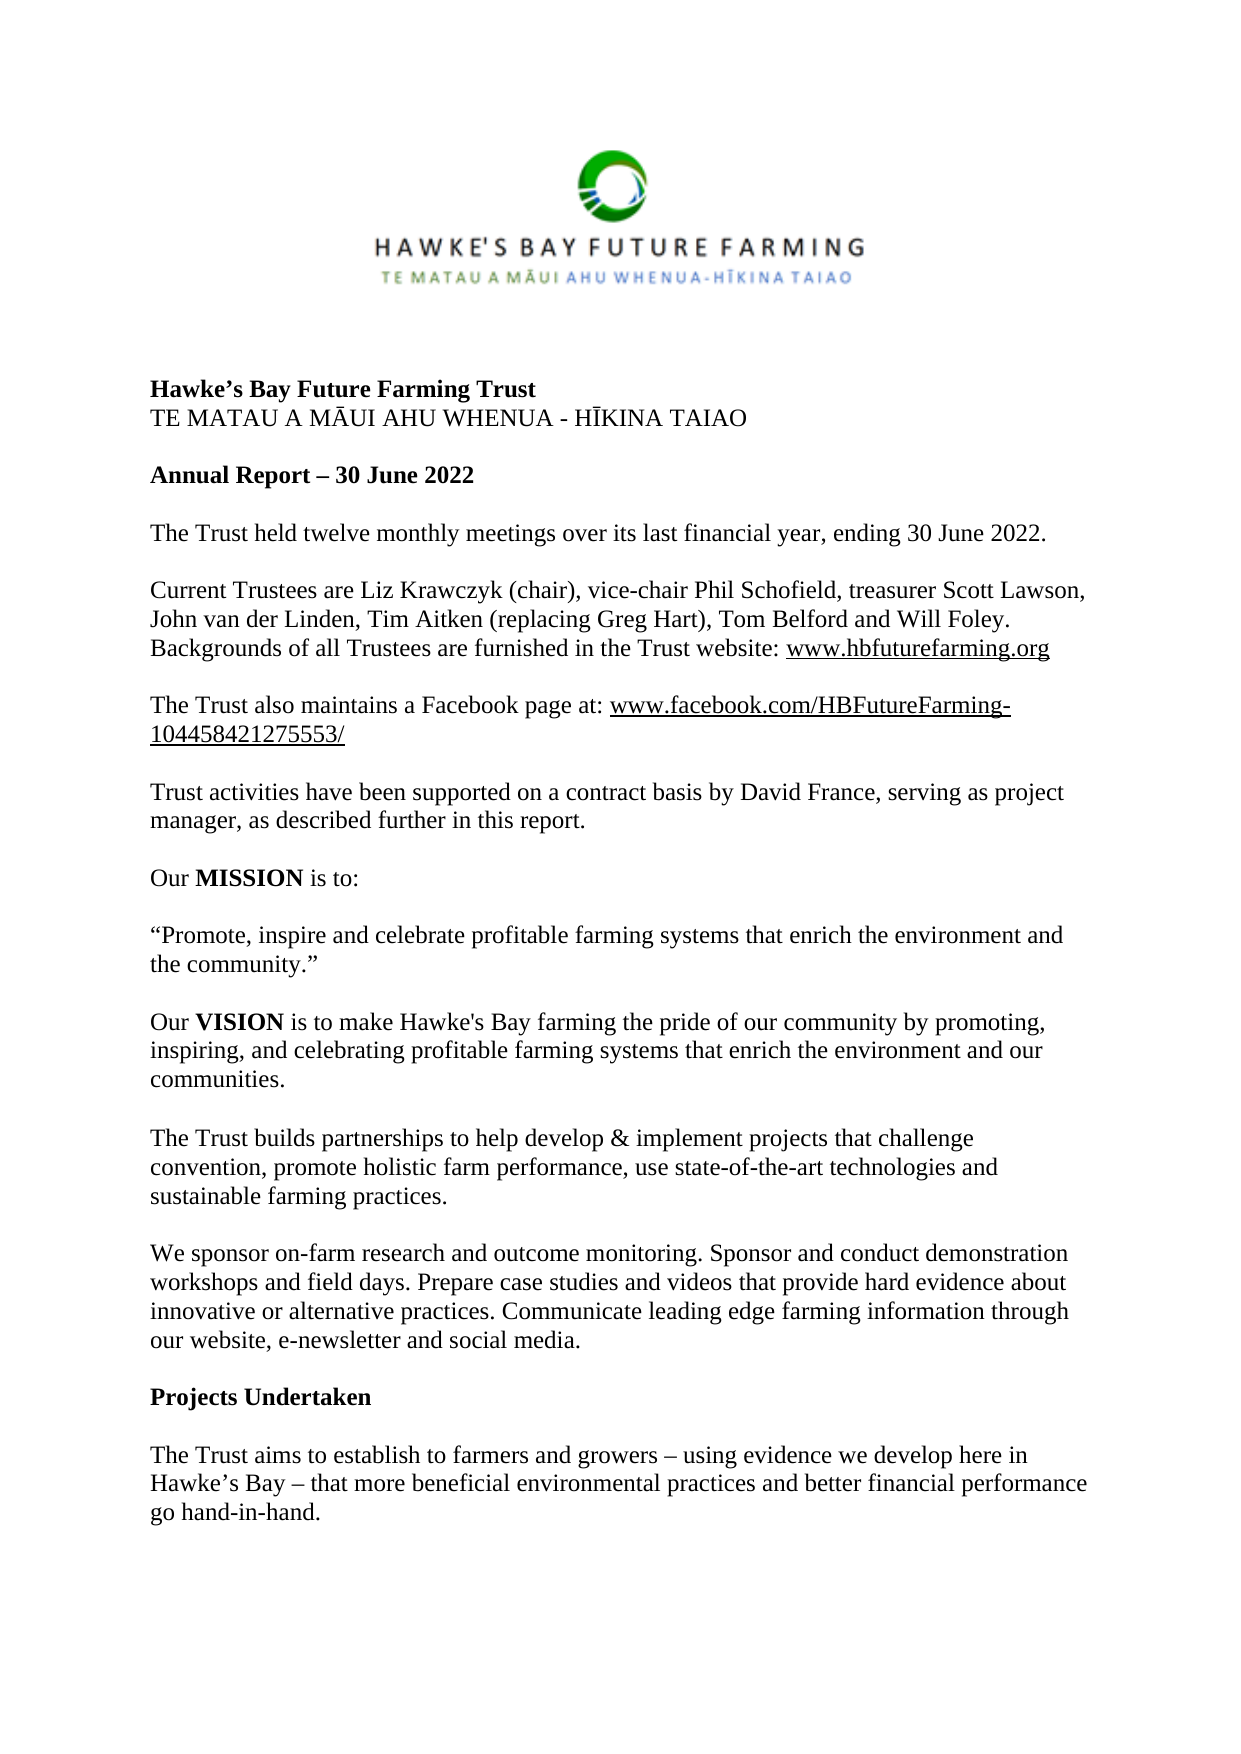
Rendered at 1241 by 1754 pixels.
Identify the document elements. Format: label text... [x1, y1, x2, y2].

text We sponsor on-farm research and outcome monitoring. Sponsor and conduct demonstration workshops and field days. Prepare case studies and videos that provide hard evidence about innovative or alternative practices. Communicate leading edge farming information through our website, e-newsletter and social media. [150, 1238, 1090, 1353]
text The Trust aims to establish to farmers and growers – using evidence we develop here in Hawke’s Bay – that more beneficial environmental practices and better financial performance go hand-in-hand. [150, 1440, 1090, 1526]
text “Promote, inspire and celebrate profitable farming systems that enrich the environment and the community.” [318, 920, 1090, 978]
text Trust activities have been supported on a contract basis by David France, serving as project manager, as described further in this report. [150, 777, 1090, 834]
text The Trust held twelve monthly meetings over its last financial year, ending 30 June 2022. [150, 518, 1090, 547]
text Our VISION is to make Hawke's Bay farming the pride of our community by promoting, inspiring, and celebrating profitable farming systems that enrich the environment and our communities. [150, 1007, 1090, 1123]
text Our MISSION is to: [150, 863, 1090, 892]
text The Trust builds partnerships to help develop & implement projects that challenge convention, promote holistic farm performance, use state-of-the-art technologies and sustainable farming practices. [150, 1123, 1090, 1210]
text Annual Report – 30 June 2022 [150, 460, 1090, 489]
text Hawke’s Bay Future Farming Trust [150, 374, 1090, 403]
text Current Trustees are Liz Krawczyk (chair), vice-chair Phil Schofield, treasurer Scott Lawson, John van der Linden, Tim Aitken (replacing Greg Hart), Tom Belford and Will Foley. Backgrounds of all Trustees are furnished in the Trust website: www.hbfuturefarming.org [150, 575, 1090, 662]
text The Trust also maintains a Facebook page at: www.facebook.com/HBFutureFarming-104458421275553/ [150, 690, 1090, 748]
text Projects Undertaken [150, 1382, 1090, 1411]
picture [370, 150, 871, 288]
text TE MATAU A MĀUI AHU WHENUA - HĪKINA TAIAO [150, 403, 1090, 432]
